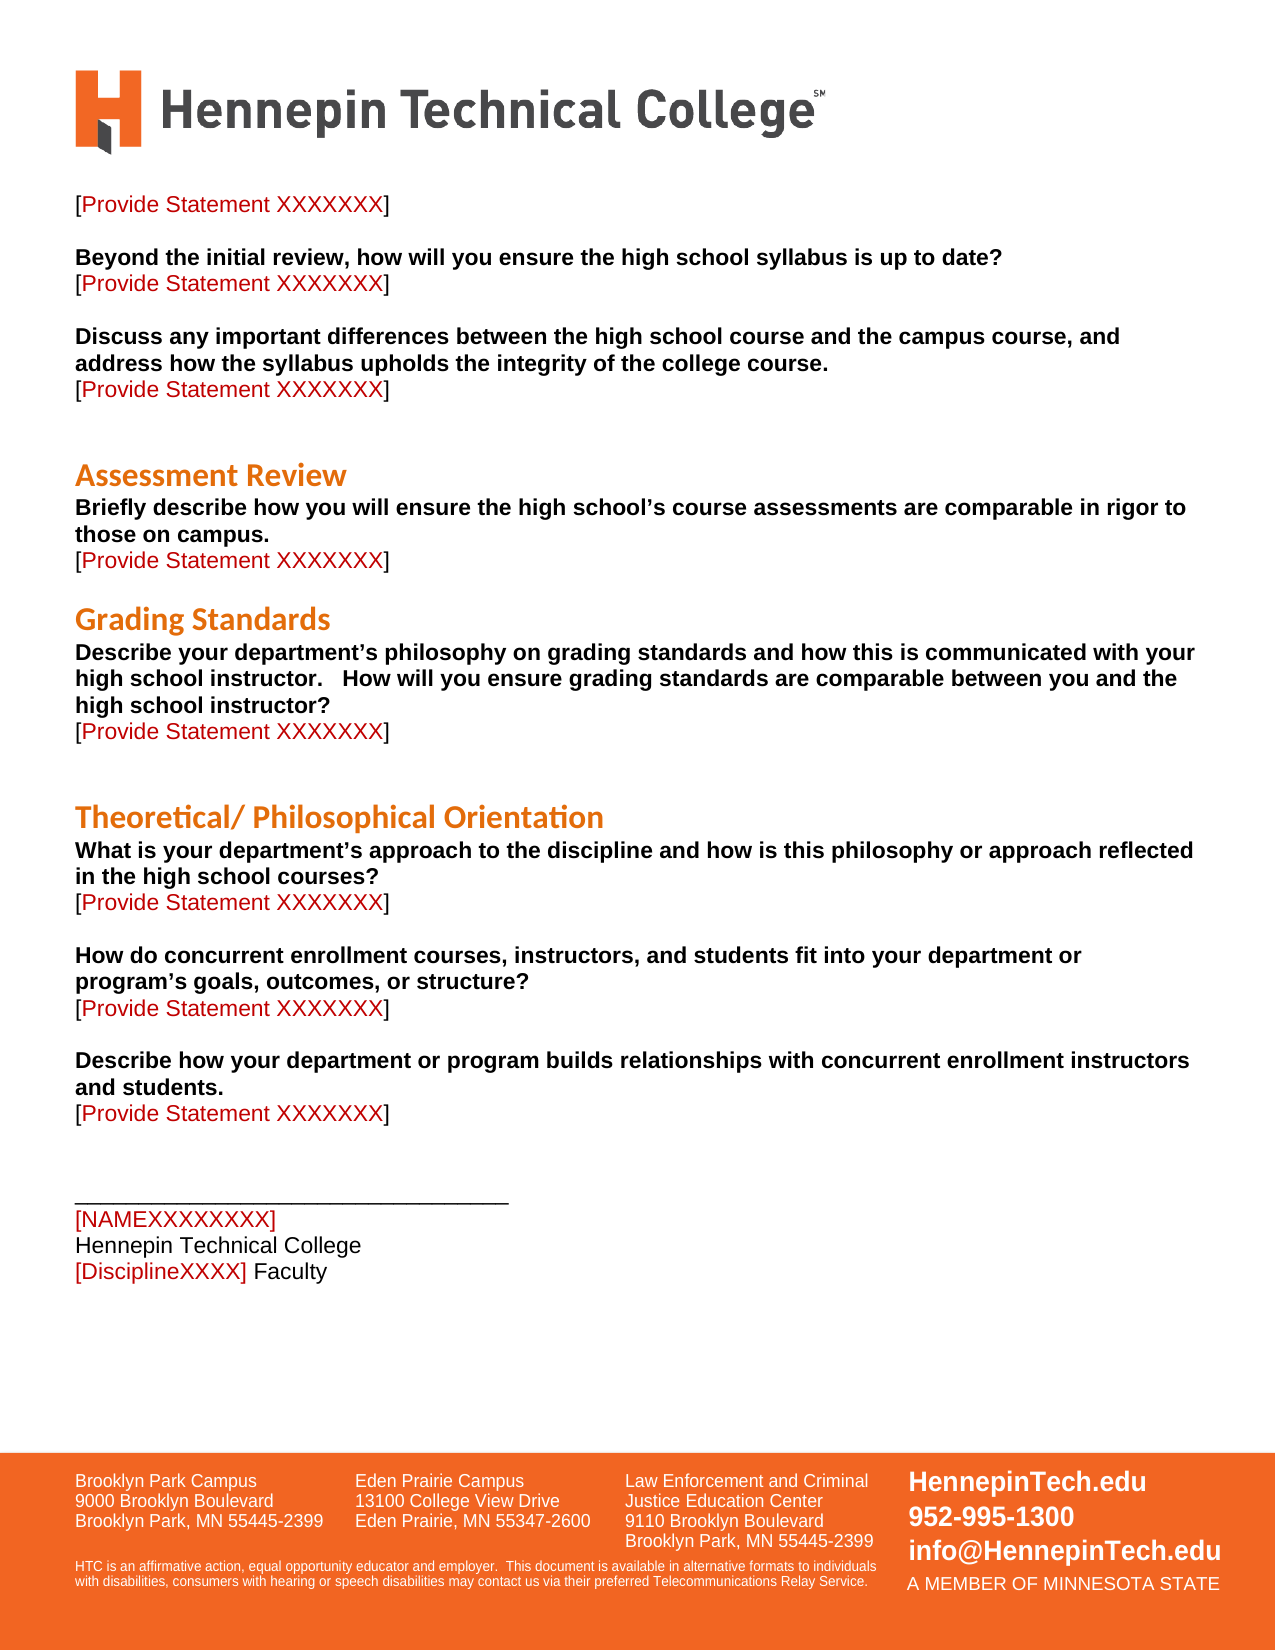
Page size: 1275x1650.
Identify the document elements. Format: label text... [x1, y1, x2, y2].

subtitle Theoretical/ Philosophical Orientation [75, 796, 1200, 837]
text How do concurrent enrollment courses, instructors, and students fit into your department or program’s goals, outcomes, or structure? [75, 942, 1200, 995]
subtitle Assessment Review [75, 453, 1200, 494]
text Beyond the initial review, how will you ensure the high school syllabus is up to date? [75, 244, 1200, 270]
text __________________________________ [75, 1179, 1200, 1206]
text [Provide Statement XXXXXXX] [75, 376, 1200, 402]
text [Provide Statement XXXXXXX] [75, 889, 1200, 916]
text Describe your department’s philosophy on grading standards and how this is communicated with your high school instructor. How will you ensure grading standards are comparable between you and the high school instructor? [75, 639, 1200, 718]
picture [75, 70, 826, 155]
text Describe how your department or program builds relationships with concurrent enrollment instructors and students. [75, 1047, 1200, 1100]
text Briefly describe how you will ensure the high school’s course assessments are comparable in rigor to those on campus. [75, 494, 1200, 547]
text [Provide Statement XXXXXXX] [75, 995, 1200, 1021]
text [Provide Statement XXXXXXX] [75, 1100, 1200, 1126]
text [Provide Statement XXXXXXX] [75, 547, 1200, 573]
subtitle Grading Standards [75, 598, 1200, 639]
text Discuss any important differences between the high school course and the campus course, and address how the syllabus upholds the integrity of the college course. [75, 323, 1200, 376]
text [Provide Statement XXXXXXX] [75, 191, 1200, 218]
text What is your department’s approach to the discipline and how is this philosophy or approach reflected in the high school courses? [75, 837, 1200, 889]
text [Provide Statement XXXXXXX] [75, 270, 1200, 297]
text [Provide Statement XXXXXXX] [75, 718, 1200, 744]
text [NAMEXXXXXXXX] Hennepin Technical College [DisciplineXXXX] Faculty [75, 1206, 1200, 1284]
